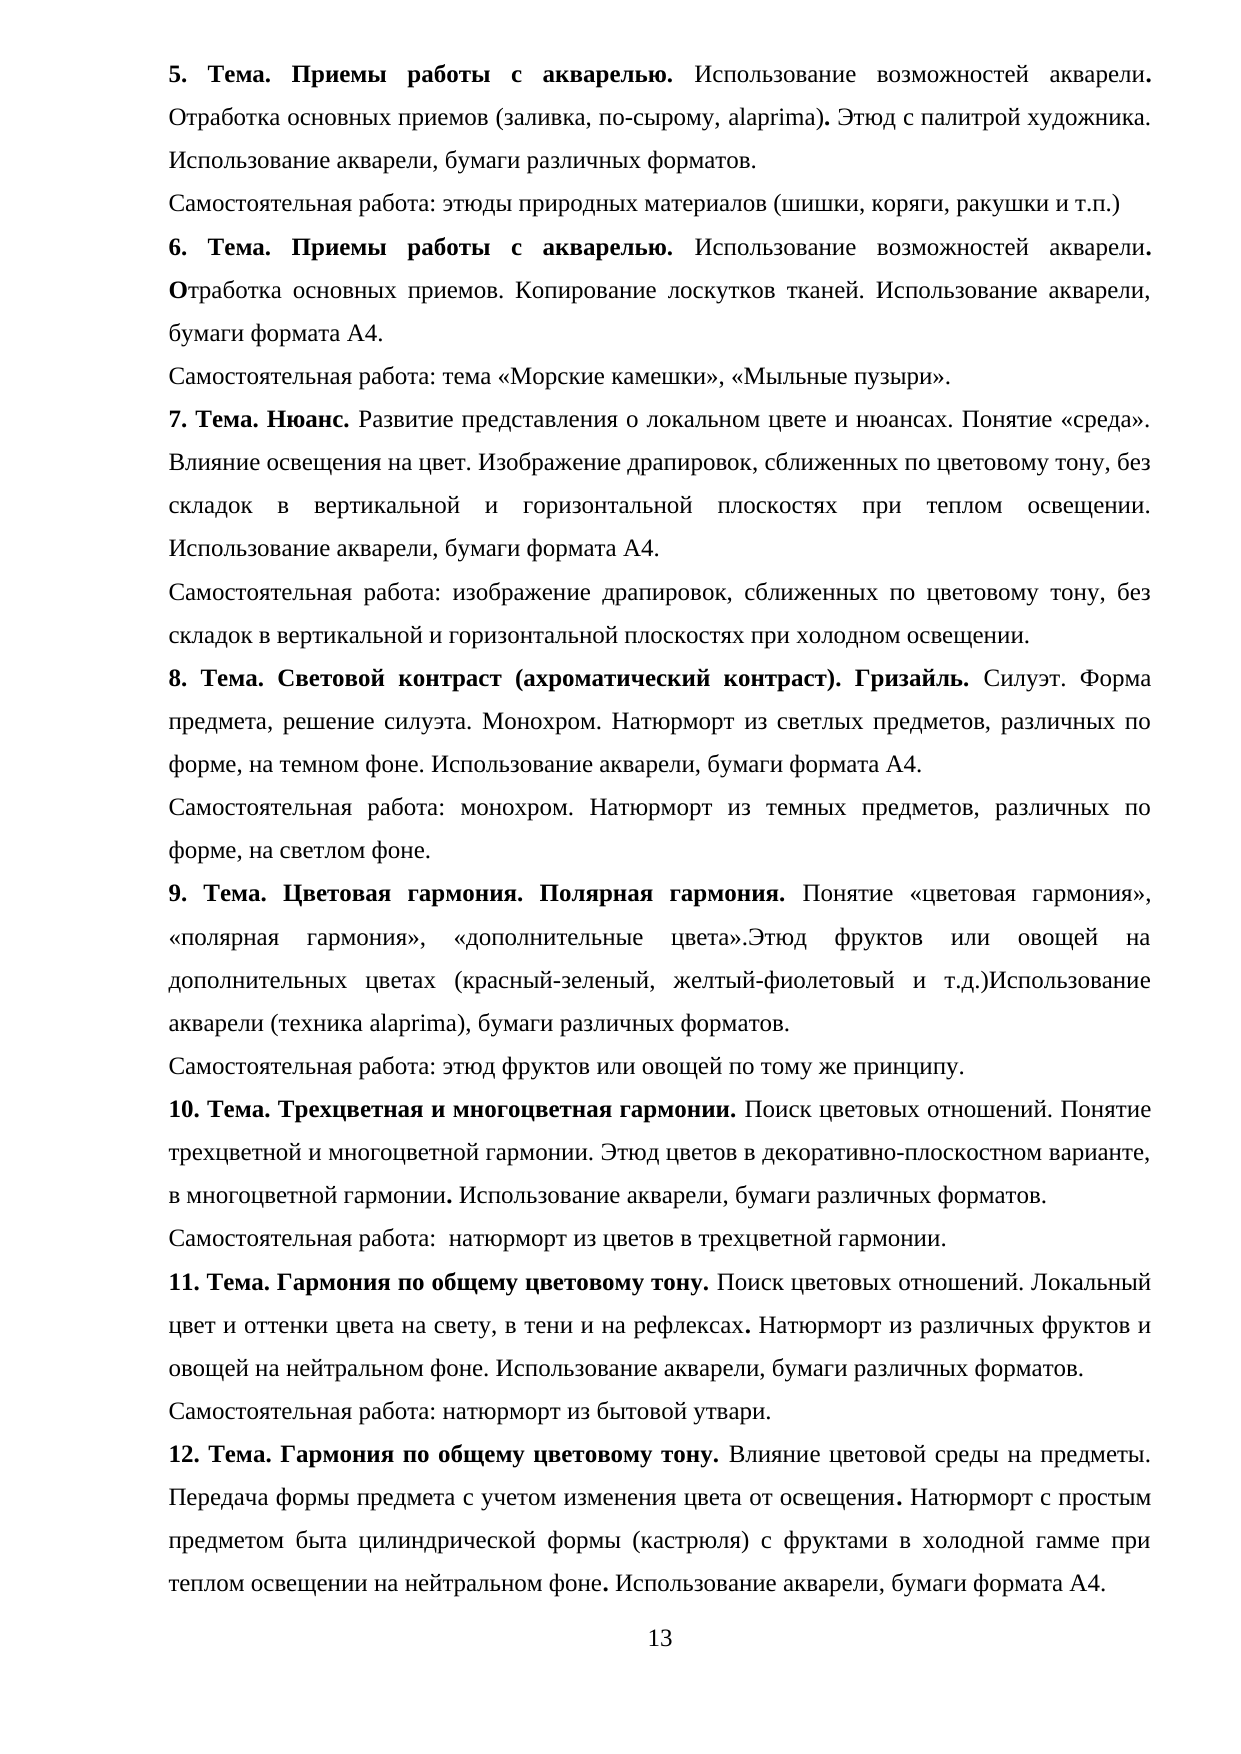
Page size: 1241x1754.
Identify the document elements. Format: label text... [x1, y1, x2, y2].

text Самостоятельная работа: натюрморт из цветов в трехцветной гармонии. [168, 1223, 1152, 1252]
text 6. Тема. Приемы работы с акварелью. Использование возможностей акварели. Отработка основных приемов. Копирование лоскутков тканей. Использование акварели, бумаги формата А4. [168, 232, 1152, 347]
text 7. Тема. Нюанс. Развитие представления о локальном цвете и нюансах. Понятие «среда». Влияние освещения на цвет. Изображение драпировок, сближенных по цветовому тону, без складок в вертикальной и горизонтальной плоскостях при теплом освещении. Использование акварели, бумаги формата А4. [168, 404, 1152, 562]
text 8. Тема. Световой контраст (ахроматический контраст). Гризайль. Силуэт. Форма предмета, решение силуэта. Монохром. Натюрморт из светлых предметов, различных по форме, на темном фоне. Использование акварели, бумаги формата А4. [168, 663, 1152, 778]
text Самостоятельная работа: натюрморт из бытовой утвари. [168, 1396, 1152, 1425]
text 9. Тема. Цветовая гармония. Полярная гармония. Понятие «цветовая гармония», «полярная гармония», «дополнительные цвета».Этюд фруктов или овощей на дополнительных цветах (красный-зеленый, желтый-фиолетовый и т.д.)Использование акварели (техника alaprima), бумаги различных форматов. [168, 878, 1152, 1037]
text 10. Тема. Трехцветная и многоцветная гармонии. Поиск цветовых отношений. Понятие трехцветной и многоцветной гармонии. Этюд цветов в декоративно-плоскостном варианте, в многоцветной гармонии. Использование акварели, бумаги различных форматов. [168, 1094, 1152, 1209]
text Самостоятельная работа: изображение драпировок, сближенных по цветовому тону, без складок в вертикальной и горизонтальной плоскостях при холодном освещении. [168, 577, 1152, 648]
text 11. Тема. Гармония по общему цветовому тону. Поиск цветовых отношений. Локальный цвет и оттенки цвета на свету, в тени и на рефлексах. Натюрморт из различных фруктов и овощей на нейтральном фоне. Использование акварели, бумаги различных форматов. [168, 1267, 1152, 1382]
text Самостоятельная работа: тема «Морские камешки», «Мыльные пузыри». [168, 361, 1152, 390]
text Самостоятельная работа: этюды природных материалов (шишки, коряги, ракушки и т.п.) [168, 188, 1152, 217]
text Самостоятельная работа: этюд фруктов или овощей по тому же принципу. [168, 1051, 1152, 1080]
text 5. Тема. Приемы работы с акварелью. Использование возможностей акварели. Отработка основных приемов (заливка, по-сырому, alaprima). Этюд с палитрой художника. Использование акварели, бумаги различных форматов. [168, 59, 1152, 174]
text 12. Тема. Гармония по общему цветовому тону. Влияние цветовой среды на предметы. Передача формы предмета с учетом изменения цвета от освещения. Натюрморт с простым предметом быта цилиндрической формы (кастрюля) с фруктами в холодной гамме при теплом освещении на нейтральном фоне. Использование акварели, бумаги формата А4. [168, 1439, 1152, 1597]
text Самостоятельная работа: монохром. Натюрморт из темных предметов, различных по форме, на светлом фоне. [168, 792, 1152, 864]
